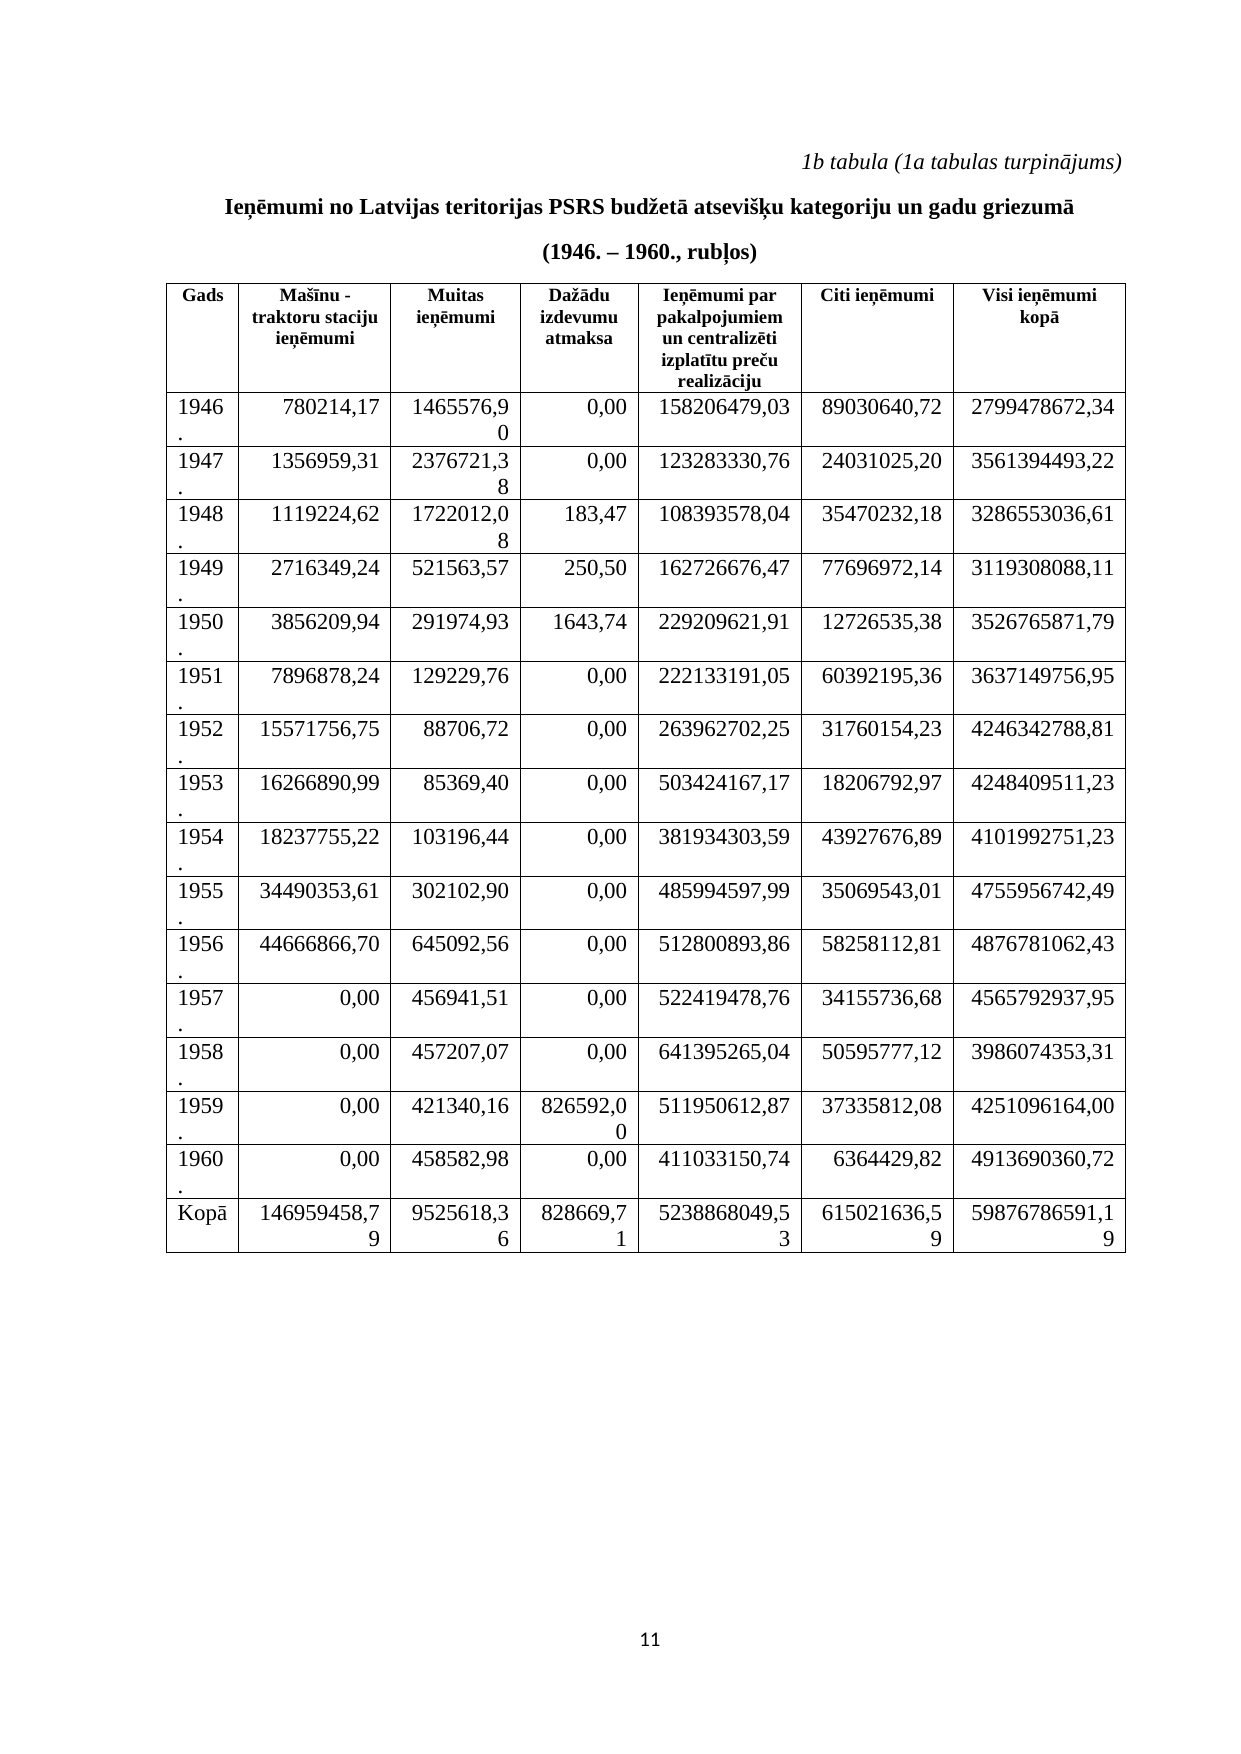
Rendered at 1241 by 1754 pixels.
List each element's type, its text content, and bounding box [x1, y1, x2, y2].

table_cell 4246342788,81 [954, 715, 1125, 768]
table_cell 85369,40 [391, 769, 520, 822]
table_cell 77696972,14 [802, 554, 953, 607]
table_cell 7896878,24 [239, 662, 390, 714]
table_cell 18237755,22 [239, 823, 390, 876]
table_cell 0,00 [239, 984, 390, 1037]
table_cell 4248409511,23 [954, 769, 1125, 822]
table_cell 108393578,04 [639, 500, 801, 553]
table_cell 0,00 [239, 1145, 390, 1198]
table_cell 1956. [167, 930, 238, 983]
table_cell 6364429,82 [802, 1145, 953, 1198]
table_cell 123283330,76 [639, 447, 801, 499]
table_cell 59876786591,19 [954, 1199, 1125, 1252]
table_cell 183,47 [521, 500, 638, 553]
table_cell 50595777,12 [802, 1038, 953, 1091]
text (1946. – 1960., rubļos) [177, 238, 1122, 264]
table_header Citi ieņēmumi [802, 284, 953, 392]
table_cell 2799478672,34 [954, 393, 1125, 446]
table_header Ieņēmumi par pakalpojumiem un centralizēti izplatītu preču realizāciju [639, 284, 801, 392]
table_cell 1948. [167, 500, 238, 553]
table_cell 0,00 [521, 930, 638, 983]
table_cell 16266890,99 [239, 769, 390, 822]
table_cell 1952. [167, 715, 238, 768]
table_cell 18206792,97 [802, 769, 953, 822]
table_cell 521563,57 [391, 554, 520, 607]
table_cell 0,00 [521, 1038, 638, 1091]
table_cell 31760154,23 [802, 715, 953, 768]
table_cell 1950. [167, 608, 238, 661]
table_header Gads [167, 284, 238, 392]
table_cell 522419478,76 [639, 984, 801, 1037]
table_cell 0,00 [521, 877, 638, 929]
table_cell 0,00 [521, 984, 638, 1037]
table_cell 263962702,25 [639, 715, 801, 768]
table_header Muitas ieņēmumi [391, 284, 520, 392]
table_cell 250,50 [521, 554, 638, 607]
table_header Visi ieņēmumi kopā [954, 284, 1125, 392]
table_cell 0,00 [521, 1145, 638, 1198]
table_cell 4755956742,49 [954, 877, 1125, 929]
table_cell 103196,44 [391, 823, 520, 876]
table_cell 3286553036,61 [954, 500, 1125, 553]
table_cell 60392195,36 [802, 662, 953, 714]
table_cell 1946. [167, 393, 238, 446]
table_cell 4101992751,23 [954, 823, 1125, 876]
table_cell Kopā [167, 1199, 238, 1252]
table_cell 1465576,90 [391, 393, 520, 446]
table_cell 826592,00 [521, 1092, 638, 1144]
table_cell 3856209,94 [239, 608, 390, 661]
table_cell 34155736,68 [802, 984, 953, 1037]
table_cell 0,00 [521, 662, 638, 714]
table_cell 4876781062,43 [954, 930, 1125, 983]
table_cell 9525618,36 [391, 1199, 520, 1252]
table_cell 411033150,74 [639, 1145, 801, 1198]
table_cell 0,00 [239, 1038, 390, 1091]
table_cell 12726535,38 [802, 608, 953, 661]
table_cell 58258112,81 [802, 930, 953, 983]
table_cell 35470232,18 [802, 500, 953, 553]
table_cell 3561394493,22 [954, 447, 1125, 499]
table_cell 0,00 [521, 823, 638, 876]
table_cell 3526765871,79 [954, 608, 1125, 661]
table_cell 5238868049,53 [639, 1199, 801, 1252]
table_cell 3119308088,11 [954, 554, 1125, 607]
table_cell 0,00 [239, 1092, 390, 1144]
text 1b tabula (1a tabulas turpinājums) [177, 148, 1122, 174]
table_cell 34490353,61 [239, 877, 390, 929]
table_cell 1119224,62 [239, 500, 390, 553]
table_cell 0,00 [521, 447, 638, 499]
table_cell 780214,17 [239, 393, 390, 446]
table_cell 641395265,04 [639, 1038, 801, 1091]
table_cell 302102,90 [391, 877, 520, 929]
table_cell 146959458,79 [239, 1199, 390, 1252]
table_cell 0,00 [521, 769, 638, 822]
table_cell 4251096164,00 [954, 1092, 1125, 1144]
table_cell 0,00 [521, 393, 638, 446]
table_cell 1958. [167, 1038, 238, 1091]
table_cell 1954. [167, 823, 238, 876]
table_cell 1959. [167, 1092, 238, 1144]
table_cell 35069543,01 [802, 877, 953, 929]
table_cell 421340,16 [391, 1092, 520, 1144]
table_cell 1953. [167, 769, 238, 822]
table_cell 381934303,59 [639, 823, 801, 876]
table_cell 1722012,08 [391, 500, 520, 553]
table_cell 1955. [167, 877, 238, 929]
table_cell 503424167,17 [639, 769, 801, 822]
table_cell 222133191,05 [639, 662, 801, 714]
table_cell 512800893,86 [639, 930, 801, 983]
table_cell 1947. [167, 447, 238, 499]
table_cell 828669,71 [521, 1199, 638, 1252]
table_cell 4565792937,95 [954, 984, 1125, 1037]
table_cell 89030640,72 [802, 393, 953, 446]
table_cell 2716349,24 [239, 554, 390, 607]
table_cell 458582,98 [391, 1145, 520, 1198]
table_cell 1949. [167, 554, 238, 607]
table_cell 229209621,91 [639, 608, 801, 661]
table_cell 1960. [167, 1145, 238, 1198]
table_cell 511950612,87 [639, 1092, 801, 1144]
table_cell 2376721,38 [391, 447, 520, 499]
table_cell 0,00 [521, 715, 638, 768]
table_cell 24031025,20 [802, 447, 953, 499]
table_cell 457207,07 [391, 1038, 520, 1091]
table_cell 456941,51 [391, 984, 520, 1037]
table_cell 1356959,31 [239, 447, 390, 499]
table_cell 4913690360,72 [954, 1145, 1125, 1198]
table_cell 1951. [167, 662, 238, 714]
table_cell 645092,56 [391, 930, 520, 983]
table_header Mašīnu - traktoru staciju ieņēmumi [239, 284, 390, 392]
table_cell 162726676,47 [639, 554, 801, 607]
table_cell 129229,76 [391, 662, 520, 714]
table_cell 15571756,75 [239, 715, 390, 768]
table_cell 615021636,59 [802, 1199, 953, 1252]
table_cell 43927676,89 [802, 823, 953, 876]
table_cell 1643,74 [521, 608, 638, 661]
table_cell 88706,72 [391, 715, 520, 768]
table_cell 485994597,99 [639, 877, 801, 929]
table_cell 44666866,70 [239, 930, 390, 983]
table_cell 3986074353,31 [954, 1038, 1125, 1091]
table_cell 158206479,03 [639, 393, 801, 446]
text Ieņēmumi no Latvijas teritorijas PSRS budžetā atsevišķu kategoriju un gadu griezumā [177, 193, 1122, 219]
table_cell 1957. [167, 984, 238, 1037]
table_cell 37335812,08 [802, 1092, 953, 1144]
table_header Dažādu izdevumu atmaksa [521, 284, 638, 392]
table_cell 291974,93 [391, 608, 520, 661]
table_cell 3637149756,95 [954, 662, 1125, 714]
